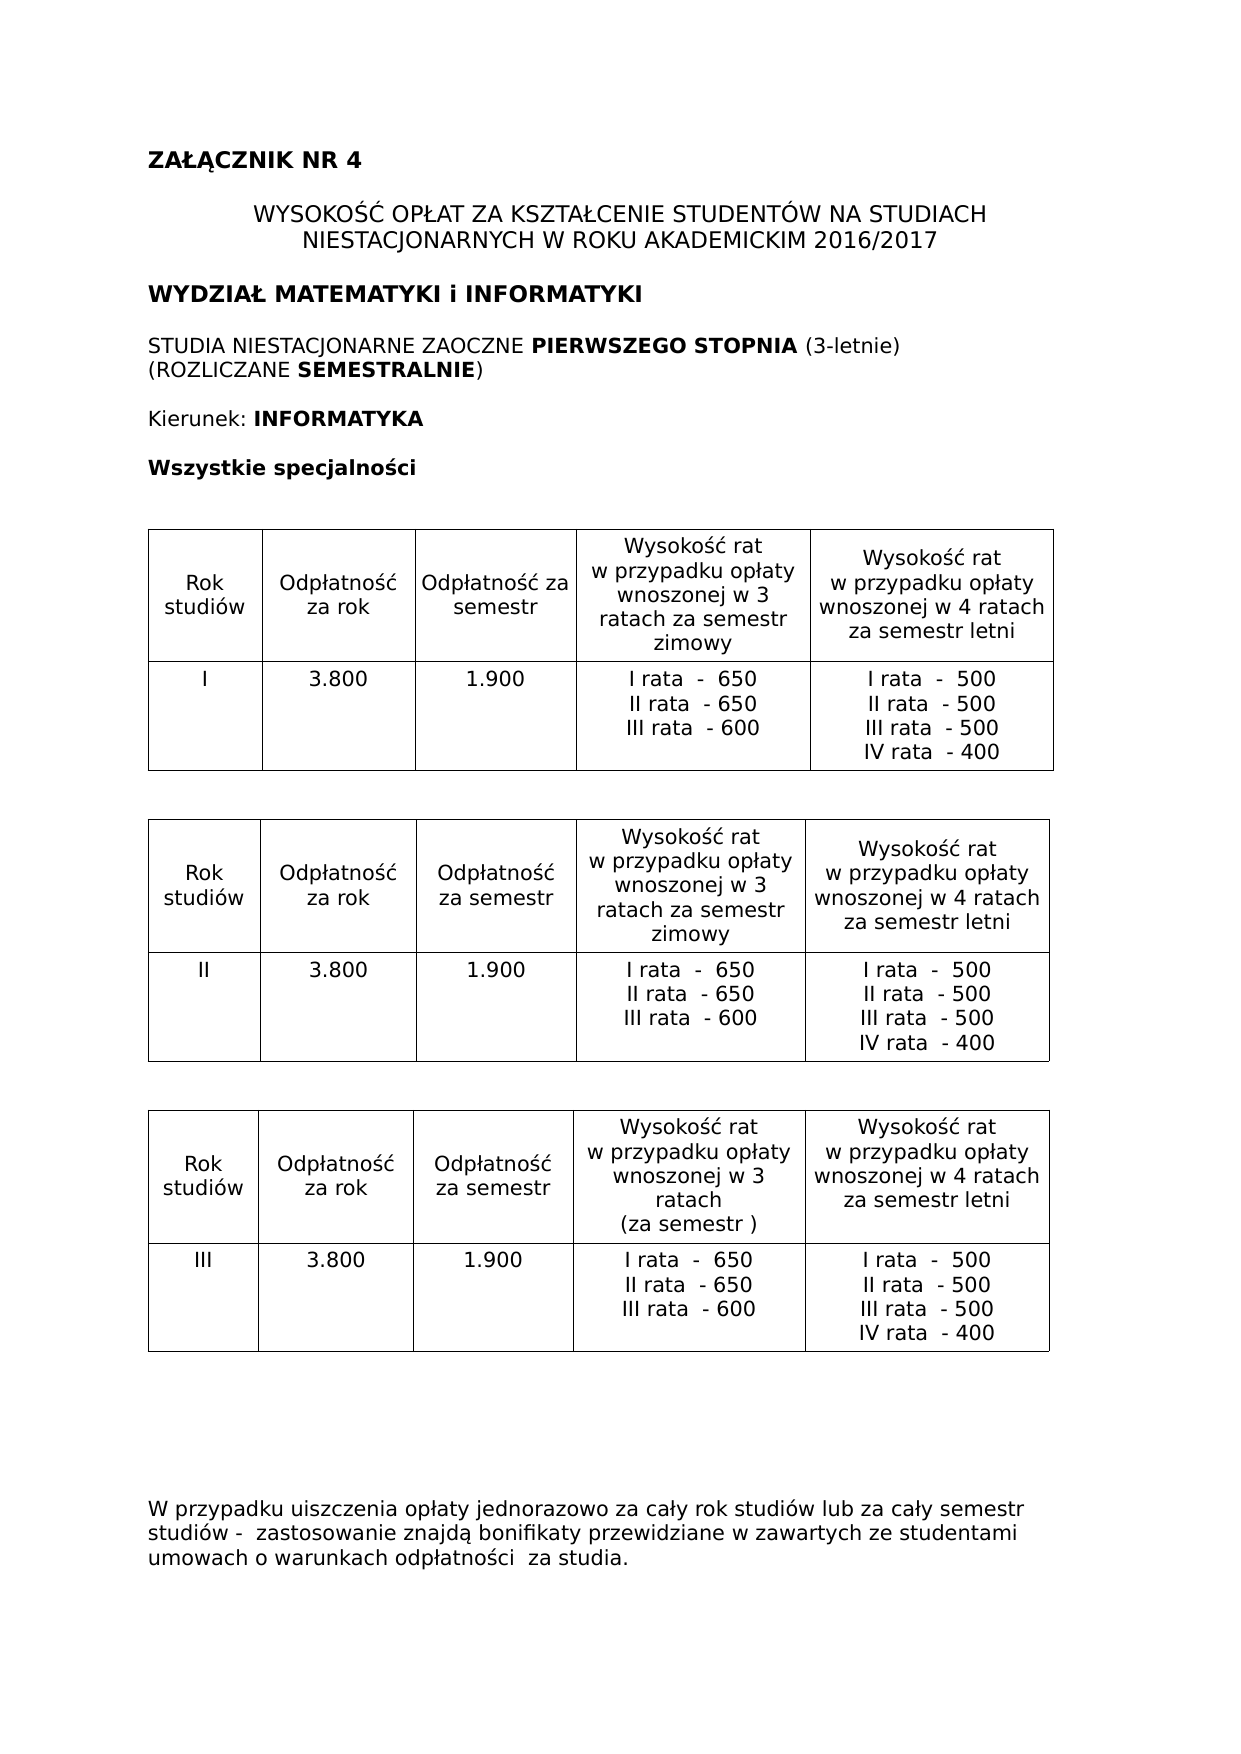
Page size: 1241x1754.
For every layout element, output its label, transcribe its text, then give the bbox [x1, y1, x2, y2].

table_header Odpłatność za semestr [416, 530, 576, 661]
table_header Odpłatność za semestr [417, 820, 576, 952]
table_cell I rata - 650 II rata - 650 III rata - 600 [577, 662, 810, 770]
table_cell I [149, 662, 262, 770]
table_cell I rata - 650 II rata - 650 III rata - 600 [574, 1244, 805, 1351]
table_cell 3.800 [263, 662, 415, 770]
table_header Wysokość rat w przypadku opłaty wnoszonej w 4 ratach za semestr letni [806, 1111, 1049, 1242]
table_cell 3.800 [259, 1244, 413, 1351]
table_header Wysokość rat w przypadku opłaty wnoszonej w 3 ratach za semestr zimowy [577, 820, 805, 952]
table_header Wysokość rat w przypadku opłaty wnoszonej w 4 ratach za semestr letni [806, 820, 1049, 952]
table_header Rok studiów [149, 1111, 258, 1242]
table_header Wysokość rat w przypadku opłaty wnoszonej w 3 ratach za semestr zimowy [577, 530, 810, 661]
table_header Wysokość rat w przypadku opłaty wnoszonej w 3 ratach (za semestr ) [574, 1111, 805, 1242]
table_cell II [149, 953, 260, 1061]
text W przypadku uiszczenia opłaty jednorazowo za cały rok studiów lub za cały semestr studiów - zastosowanie znajdą bonifikaty przewidziane w zawartych ze studentami umowach o warunkach odpłatności za studia. [148, 1497, 1093, 1570]
text Wszystkie specjalności [148, 456, 1093, 480]
table_header Wysokość rat w przypadku opłaty wnoszonej w 4 ratach za semestr letni [811, 530, 1053, 661]
table_header Rok studiów [149, 530, 262, 661]
table_cell 1.900 [417, 953, 576, 1061]
table_cell I rata - 500 II rata - 500 III rata - 500 IV rata - 400 [806, 953, 1049, 1061]
table_cell III [149, 1244, 258, 1351]
table_cell I rata - 500 II rata - 500 III rata - 500 IV rata - 400 [806, 1244, 1049, 1351]
text Kierunek: INFORMATYKA [148, 407, 1093, 431]
table_header Odpłatność za rok [259, 1111, 413, 1242]
text STUDIA NIESTACJONARNE ZAOCZNE PIERWSZEGO STOPNIA (3-letnie) [148, 334, 1093, 358]
table_cell I rata - 650 II rata - 650 III rata - 600 [577, 953, 805, 1061]
text ZAŁĄCZNIK NR 4 [148, 148, 1093, 174]
table_header Odpłatność za rok [261, 820, 416, 952]
table_cell 1.900 [416, 662, 576, 770]
text WYDZIAŁ MATEMATYKI i INFORMATYKI [148, 281, 1093, 308]
table_cell I rata - 500 II rata - 500 III rata - 500 IV rata - 400 [811, 662, 1053, 770]
table_header Odpłatność za semestr [414, 1111, 573, 1242]
text (ROZLICZANE SEMESTRALNIE) [148, 358, 1093, 383]
table_header Odpłatność za rok [263, 530, 415, 661]
table_cell 3.800 [261, 953, 416, 1061]
table_header Rok studiów [149, 820, 260, 952]
text WYSOKOŚĆ OPŁAT ZA KSZTAŁCENIE STUDENTÓW NA STUDIACH NIESTACJONARNYCH W ROKU AKADEMICKIM 2016/2017 [148, 201, 1093, 254]
table_cell 1.900 [414, 1244, 573, 1351]
